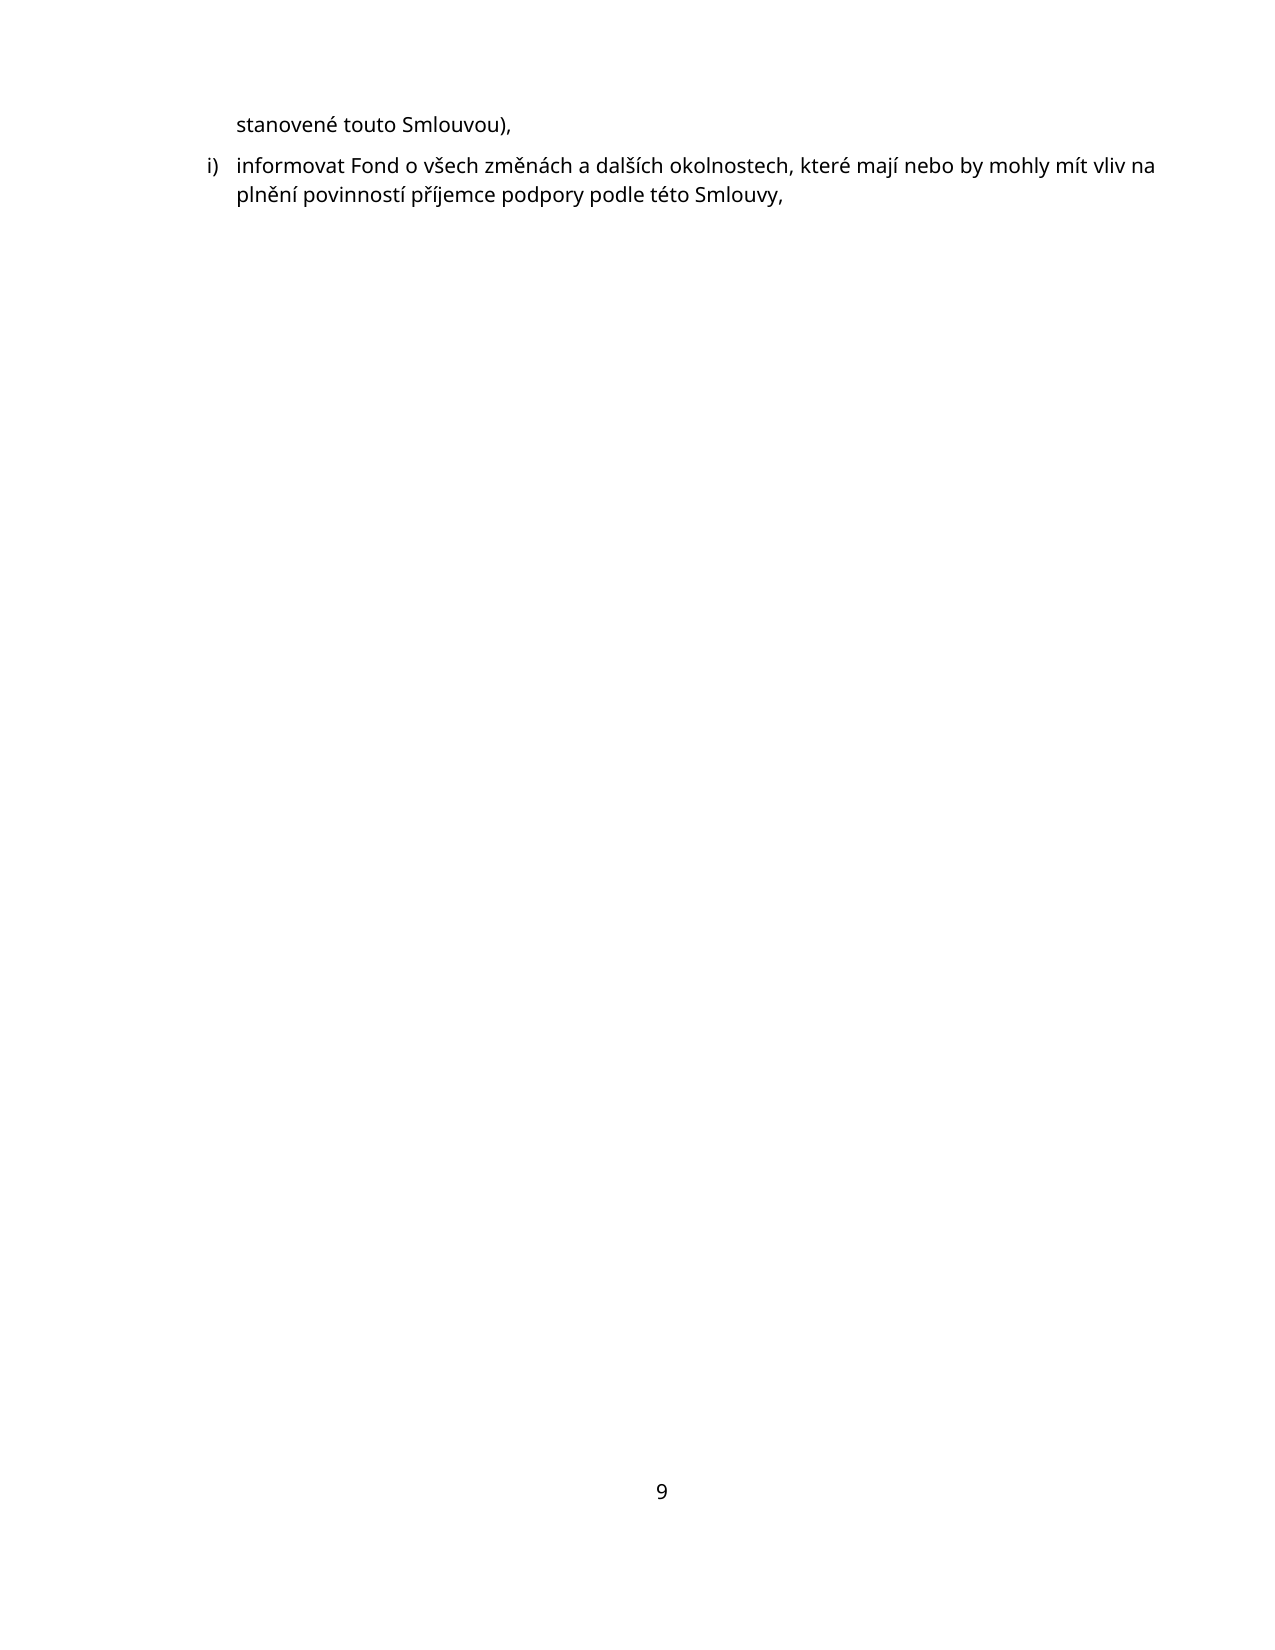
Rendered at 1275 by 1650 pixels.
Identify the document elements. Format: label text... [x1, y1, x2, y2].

list informovat Fond o všech změnách a dalších okolnostech, které mají nebo by mohly mít vliv na plnění povinností příjemce podpory podle této Smlouvy, [207, 151, 1157, 208]
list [207, 110, 1156, 139]
